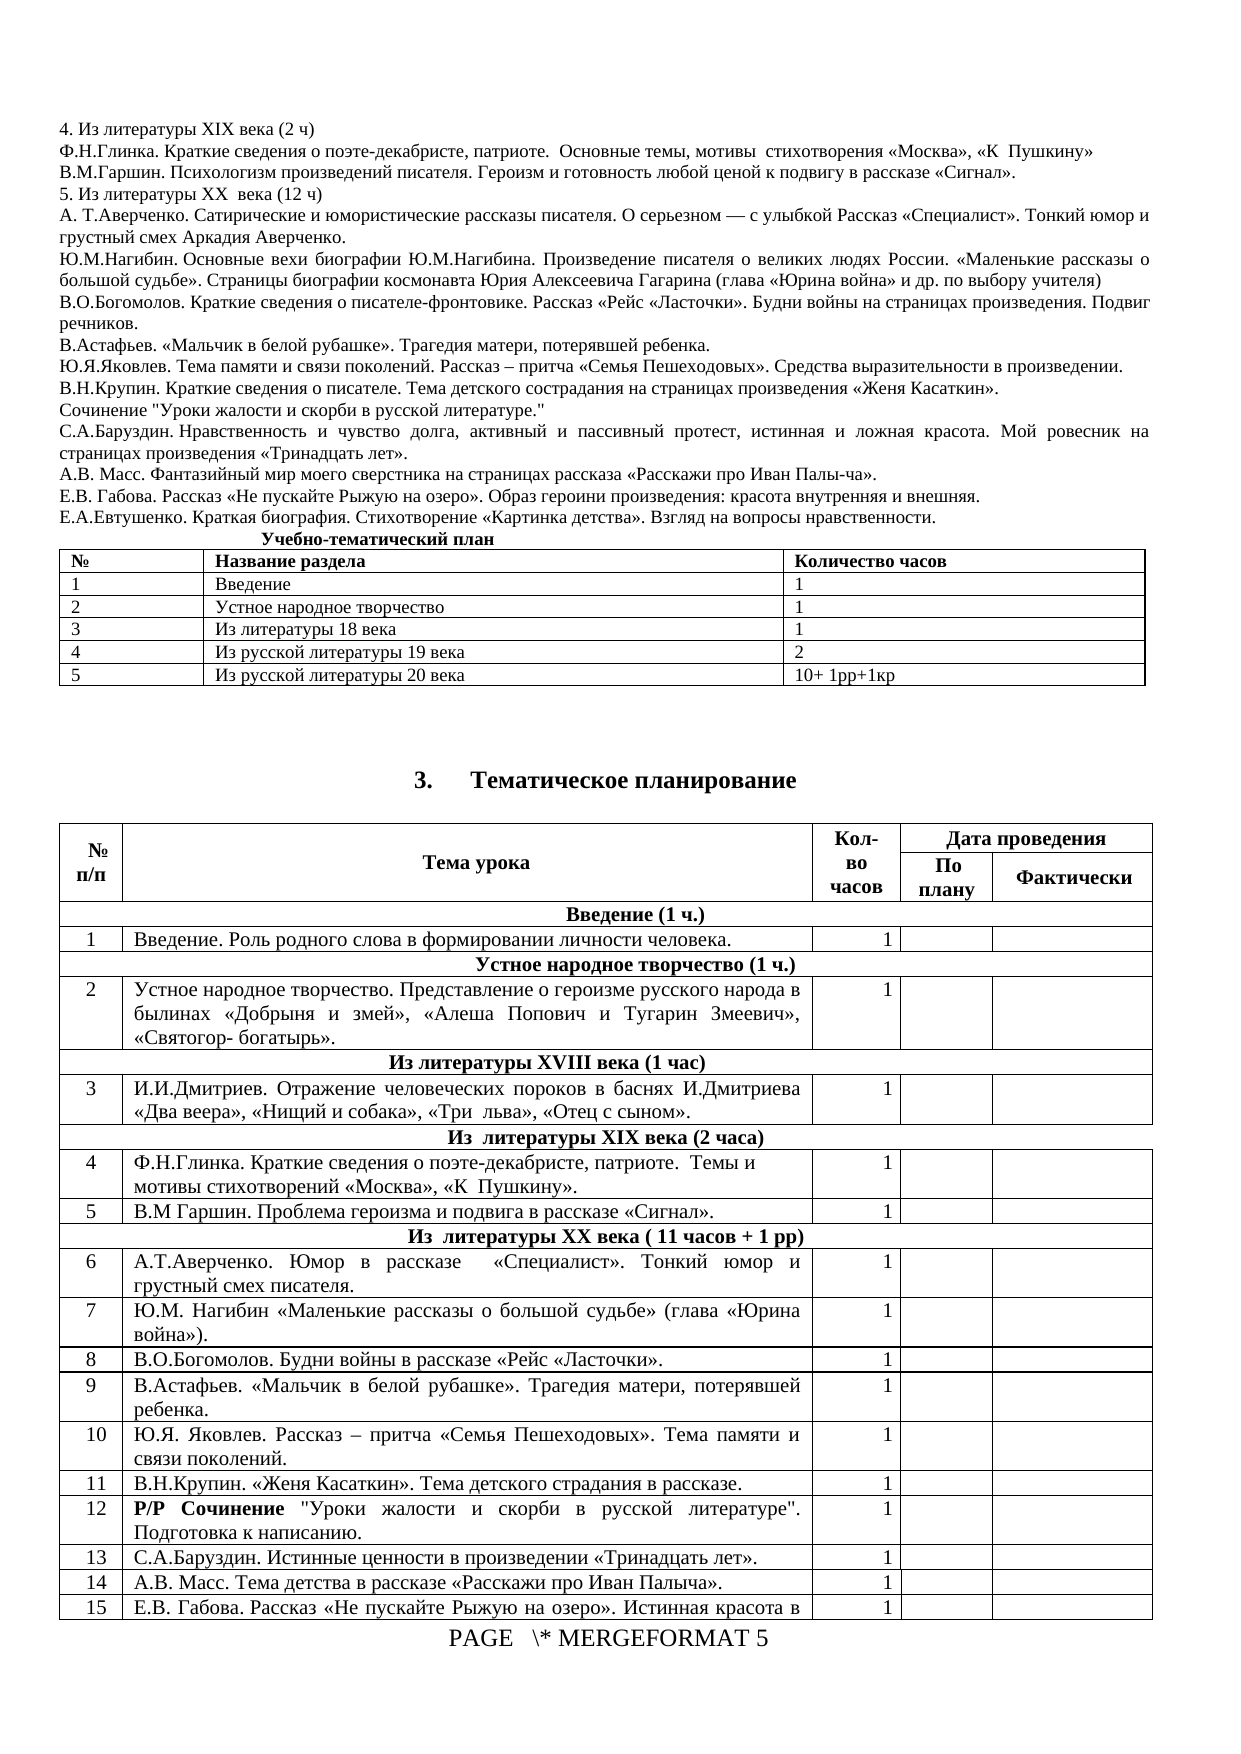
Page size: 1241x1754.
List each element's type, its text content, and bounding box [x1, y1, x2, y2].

table_cell В.О.Богомолов. Будни войны в рассказе «Рейс «Ласточки». [123, 1348, 812, 1371]
table_header Тема урока [123, 824, 812, 901]
table_cell Устное народное творчество [204, 596, 783, 617]
table_cell 1 [813, 1075, 900, 1123]
table_cell Фактически [993, 853, 1152, 901]
table_cell Из литературы XIX века (2 часа) [60, 1125, 1152, 1149]
table_cell [993, 1595, 1152, 1619]
table_cell Устное народное творчество. Представление о героизме русского народа в былинах «Добрыня и змей», «Алеша Попович и Тугарин Змеевич», «Святогор- богатырь». [123, 977, 812, 1049]
table_header № [60, 550, 203, 572]
table_cell Из русской литературы 19 века [204, 641, 783, 662]
table_cell 1 [60, 927, 122, 951]
table_cell 1 [813, 1150, 900, 1198]
table_cell 7 [60, 1298, 122, 1346]
table_cell 1 [813, 1496, 900, 1544]
text Ф.Н.Глинка. Краткие сведения о поэте-декабристе, патриоте. Основные темы, мотивы стихотворения «Москва», «К Пушкину» [59, 140, 1152, 161]
table_cell 1 [784, 618, 1144, 640]
text Е.А.Евтушенко. Краткая биография. Стихотворение «Картинка детства». Взгляд на вопросы нравственности. [59, 506, 1152, 528]
text В.О.Богомолов. Краткие сведения о писателе-фронтовике. Рассказ «Рейс «Ласточки». Будни войны на страницах произведения. Подвиг речников. [59, 291, 1152, 334]
table_cell [901, 1199, 992, 1223]
table_cell [993, 1373, 1152, 1421]
table_cell 4 [60, 641, 203, 662]
text Ю.М.Нагибин. Основные вехи биографии Ю.М.Нагибина. Произведение писателя о великих людях России. «Маленькие рассказы о большой судьбе». Страницы биографии космонавта Юрия Алексеевича Гагарина (глава «Юрина война» и др. по выбору учителя) [59, 247, 1152, 291]
table_cell [901, 1298, 992, 1346]
table_cell [993, 1298, 1152, 1346]
table_cell [993, 1570, 1152, 1594]
table_cell [901, 1373, 992, 1421]
table_cell 10+ 1рр+1кр [784, 664, 1144, 685]
table_cell Из литературы XVIII века (1 час) [60, 1050, 1152, 1074]
table_cell По плану [901, 853, 992, 901]
table_cell Из литературы XX века ( 11 часов + 1 рр) [60, 1224, 1152, 1248]
table_cell 1 [813, 1298, 900, 1346]
table_cell В.Астафьев. «Мальчик в белой рубашке». Трагедия матери, потерявшей ребенка. [123, 1373, 812, 1421]
table_cell [901, 977, 992, 1049]
text В.Астафьев. «Мальчик в белой рубашке». Трагедия матери, потерявшей ребенка. [59, 334, 1152, 355]
table_cell [902, 1570, 992, 1594]
table_cell 9 [60, 1373, 122, 1421]
table_cell [901, 1249, 992, 1297]
text А. Т.Аверченко. Сатирические и юмористические рассказы писателя. О серьезном — с улыбкой Рассказ «Специалист». Тонкий юмор и грустный смех Аркадия Аверченко. [59, 204, 1152, 247]
table_cell 1 [813, 1373, 900, 1421]
table_cell [901, 927, 992, 951]
table_cell 1 [60, 573, 203, 594]
table_cell Ю.М. Нагибин «Маленькие рассказы о большой судьбе» (глава «Юрина война»). [123, 1298, 812, 1346]
table_cell [901, 1348, 992, 1371]
table_cell 1 [784, 596, 1144, 617]
table_cell 8 [60, 1348, 122, 1371]
table_cell [993, 1075, 1152, 1123]
table_cell 1 [813, 1471, 900, 1495]
text Учебно-тематический план [59, 528, 1152, 549]
table_cell С.А.Баруздин. Истинные ценности в произведении «Тринадцать лет». [123, 1545, 812, 1569]
table_cell И.И.Дмитриев. Отражение человеческих пороков в баснях И.Дмитриева «Два веера», «Нищий и собака», «Три льва», «Отец с сыном». [123, 1075, 812, 1123]
table_cell 1 [813, 1249, 900, 1297]
table_cell Р/Р Сочинение "Уроки жалости и скорби в русской литературе". Подготовка к написанию. [123, 1496, 812, 1544]
table_cell 13 [60, 1545, 122, 1569]
text 4. Из литературы XIX века (2 ч) [59, 118, 1152, 140]
table_cell 3 [60, 618, 203, 640]
table_cell [993, 1545, 1152, 1569]
table_cell 15 [60, 1595, 122, 1619]
table_cell А.В. Масс. Тема детства в рассказе «Расскажи про Иван Палыча». [123, 1570, 812, 1594]
table_cell 12 [60, 1496, 122, 1544]
text Е.В. Габова. Рассказ «Не пускайте Рыжую на озеро». Образ героини произведения: красота внутренняя и внешняя. [59, 485, 1152, 506]
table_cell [123, 1595, 812, 1619]
table_cell 1 [784, 573, 1144, 594]
table_cell 6 [60, 1249, 122, 1297]
table_cell 2 [60, 596, 203, 617]
table_cell В.Н.Крупин. «Женя Касаткин». Тема детского страдания в рассказе. [123, 1471, 812, 1495]
table_cell 1 [813, 1545, 900, 1569]
table_cell [993, 977, 1152, 1049]
table_header Кол-во часов [813, 824, 900, 901]
table_cell 5 [60, 664, 203, 685]
table_header № п/п [60, 824, 122, 901]
table_cell 11 [60, 1471, 122, 1495]
text Сочинение "Уроки жалости и скорби в русской литературе." [59, 398, 1152, 420]
table_cell [993, 1199, 1152, 1223]
table_cell [993, 927, 1152, 951]
table_cell Устное народное творчество (1 ч.) [60, 952, 1152, 976]
table_cell 2 [60, 977, 122, 1049]
table_cell 1 [813, 1348, 900, 1371]
table_header Количество часов [784, 550, 1144, 572]
table_cell [901, 1150, 992, 1198]
text 3. Тематическое планирование [59, 765, 1152, 794]
table_cell 1 [813, 927, 900, 951]
table_cell [993, 1422, 1152, 1470]
table_cell [902, 1595, 992, 1619]
text С.А.Баруздин. Нравственность и чувство долга, активный и пассивный протест, истинная и ложная красота. Мой ровесник на страницах произведения «Тринадцать лет». [59, 420, 1152, 463]
text А.В. Масс. Фантазийный мир моего сверстника на страницах рассказа «Расскажи про Иван Палы-ча». [59, 463, 1152, 485]
table_cell [993, 1150, 1152, 1198]
table_cell [993, 1496, 1152, 1544]
table_cell 2 [784, 641, 1144, 662]
table_cell [993, 1348, 1152, 1371]
table_header Название раздела [204, 550, 783, 572]
table_cell 3 [60, 1075, 122, 1123]
table_cell Введение. Роль родного слова в формировании личности человека. [123, 927, 812, 951]
table_cell 4 [60, 1150, 122, 1198]
table_cell 5 [60, 1199, 122, 1223]
table_cell Из русской литературы 20 века [204, 664, 783, 685]
table_header Дата проведения [901, 824, 1152, 852]
table_cell 14 [60, 1570, 122, 1594]
table_cell 1 [813, 1422, 900, 1470]
text Ю.Я.Яковлев. Тема памяти и связи поколений. Рассказ – притча «Семья Пешеходовых». Средства выразительности в произведении. [59, 355, 1152, 377]
table_cell Введение [204, 573, 783, 594]
table_cell 10 [60, 1422, 122, 1470]
table_cell А.Т.Аверченко. Юмор в рассказе «Специалист». Тонкий юмор и грустный смех писателя. [123, 1249, 812, 1297]
table_cell 1 [813, 1199, 900, 1223]
text В.М.Гаршин. Психологизм произведений писателя. Героизм и готовность любой ценой к подвигу в рассказе «Сигнал». [59, 161, 1152, 183]
table_cell 1 [813, 1570, 901, 1594]
text 5. Из литературы XX века (12 ч) [59, 183, 1152, 204]
table_cell [993, 1471, 1152, 1495]
table_cell [901, 1471, 992, 1495]
table_cell Ю.Я. Яковлев. Рассказ – притча «Семья Пешеходовых». Тема памяти и связи поколений. [123, 1422, 812, 1470]
table_cell В.М Гаршин. Проблема героизма и подвига в рассказе «Сигнал». [123, 1199, 812, 1223]
table_cell [993, 1249, 1152, 1297]
table_cell Ф.Н.Глинка. Краткие сведения о поэте-декабристе, патриоте. Темы и мотивы стихотворений «Москва», «К Пушкину». [123, 1150, 812, 1198]
text В.Н.Крупин. Краткие сведения о писателе. Тема детского сострадания на страницах произведения «Женя Касаткин». [59, 377, 1152, 398]
table_cell [901, 1422, 992, 1470]
table_cell 1 [813, 977, 900, 1049]
table_cell 1 [813, 1595, 901, 1619]
table_cell [901, 1496, 992, 1544]
table_cell [901, 1545, 992, 1569]
table_cell Введение (1 ч.) [60, 902, 1152, 926]
table_cell [901, 1075, 992, 1123]
table_cell Из литературы 18 века [204, 618, 783, 640]
